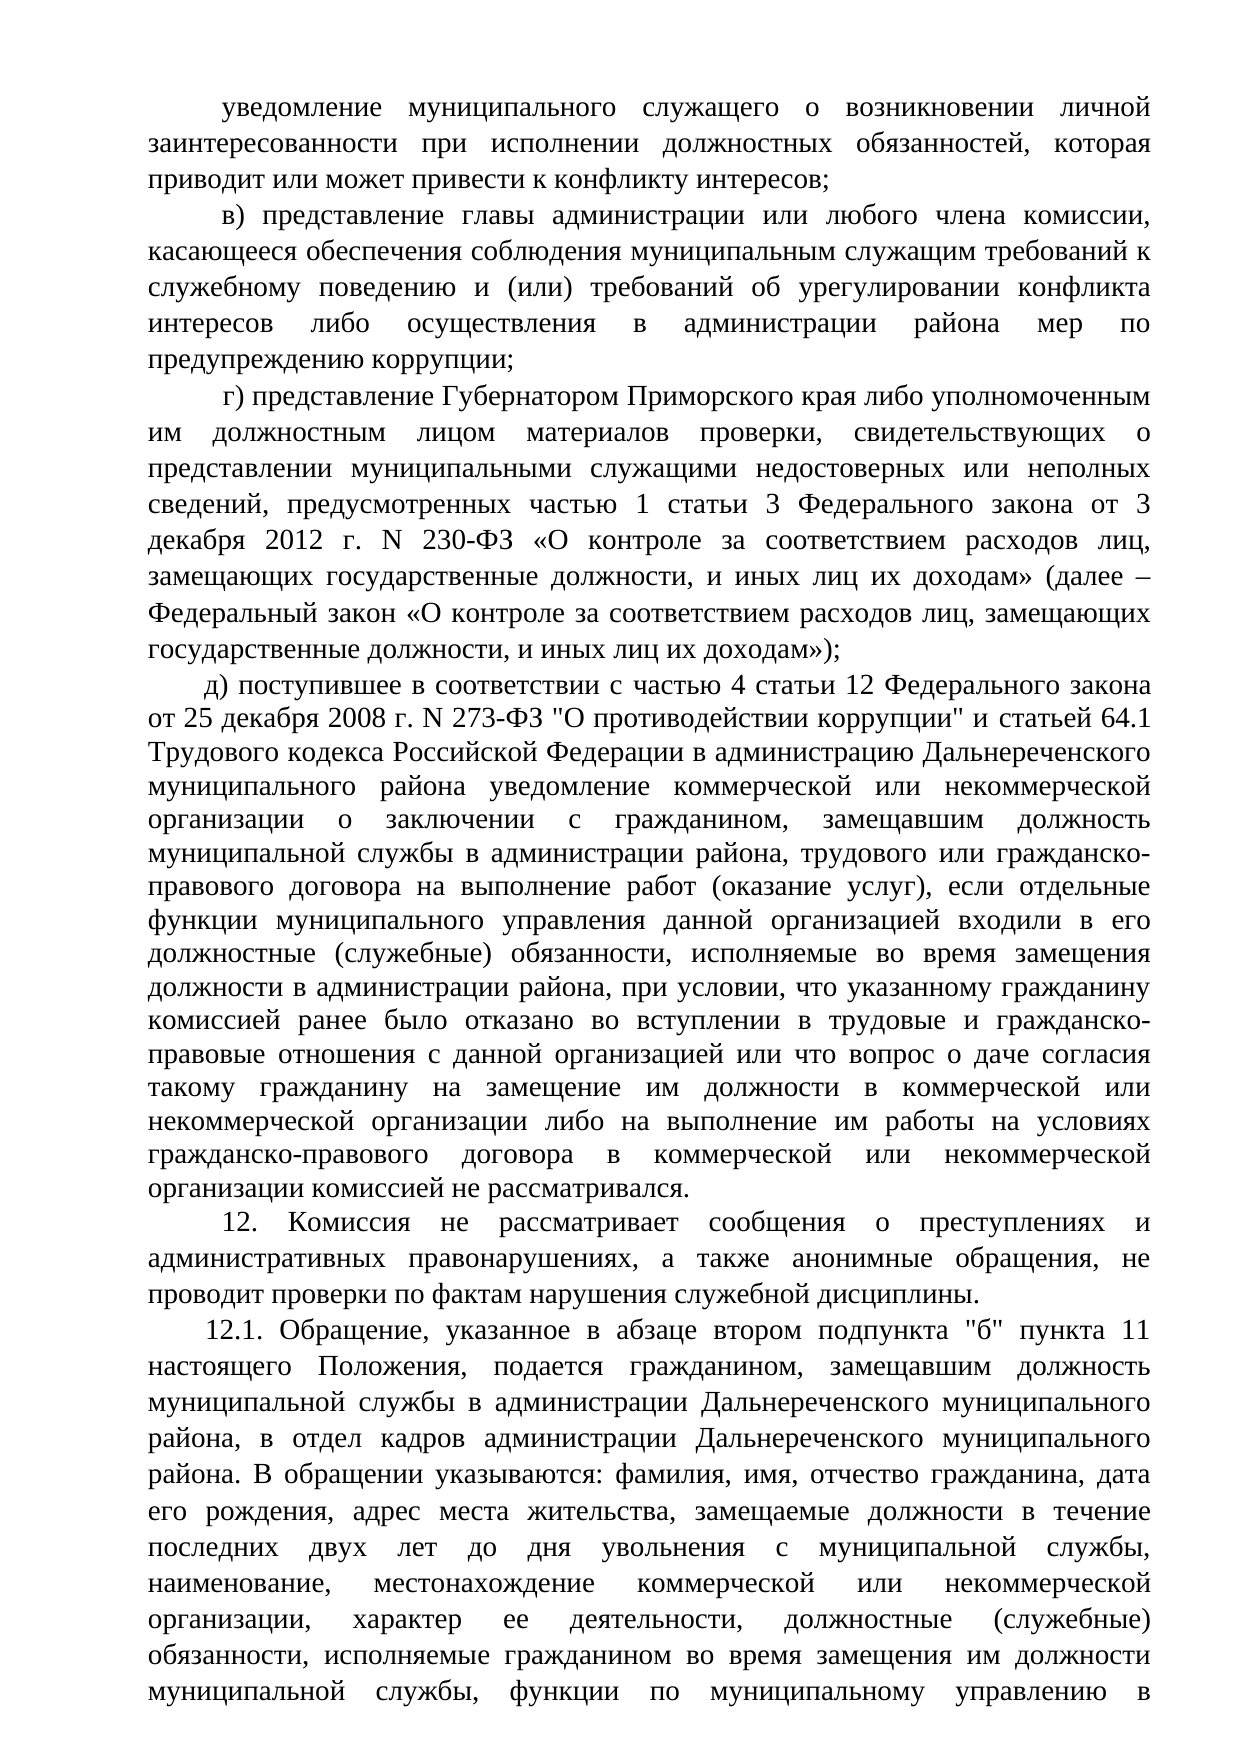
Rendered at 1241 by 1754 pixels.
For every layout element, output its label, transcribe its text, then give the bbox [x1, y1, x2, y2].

text в) представление главы администрации или любого члена комиссии, касающееся обеспечения соблюдения муниципальным служащим требований к служебному поведению и (или) требований об урегулировании конфликта интересов либо осуществления в администрации района мер по предупреждению коррупции; [148, 197, 1152, 375]
text д) поступившее в соответствии с частью 4 статьи 12 Федерального закона от 25 декабря 2008 г. N 273-ФЗ "О противодействии коррупции" и статьей 64.1 Трудового кодекса Российской Федерации в администрацию Дальнереченского муниципального района уведомление коммерческой или некоммерческой организации о заключении с гражданином, замещавшим должность муниципальной службы в администрации района, трудового или гражданско-правового договора на выполнение работ (оказание услуг), если отдельные функции муниципального управления данной организацией входили в его должностные (служебные) обязанности, исполняемые во время замещения должности в администрации района, при условии, что указанному гражданину комиссией ранее было отказано во вступлении в трудовые и гражданско-правовые отношения с данной организацией или что вопрос о даче согласия такому гражданину на замещение им должности в коммерческой или некоммерческой организации либо на выполнение им работы на условиях гражданско-правового договора в коммерческой или некоммерческой организации комиссией не рассматривался. [148, 667, 1152, 1204]
text г) представление Губернатором Приморского края либо уполномоченным им должностным лицом материалов проверки, свидетельствующих о представлении муниципальными служащими недостоверных или неполных сведений, предусмотренных частью 1 статьи 3 Федерального закона от 3 декабря . N 230-ФЗ «О контроле за соответствием расходов лиц, замещающих государственные должности, и иных лиц их доходам» (далее – Федеральный закон «О контроле за соответствием расходов лиц, замещающих государственные должности, и иных лиц их доходам»); [148, 378, 1152, 664]
text уведомление муниципального служащего о возникновении личной заинтересованности при исполнении должностных обязанностей, которая приводит или может привести к конфликту интересов; [148, 89, 1152, 194]
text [148, 1312, 1152, 1707]
text 12. Комиссия не рассматривает сообщения о преступлениях и административных правонарушениях, а также анонимные обращения, не проводит проверки по фактам нарушения служебной дисциплины. [148, 1204, 1152, 1309]
